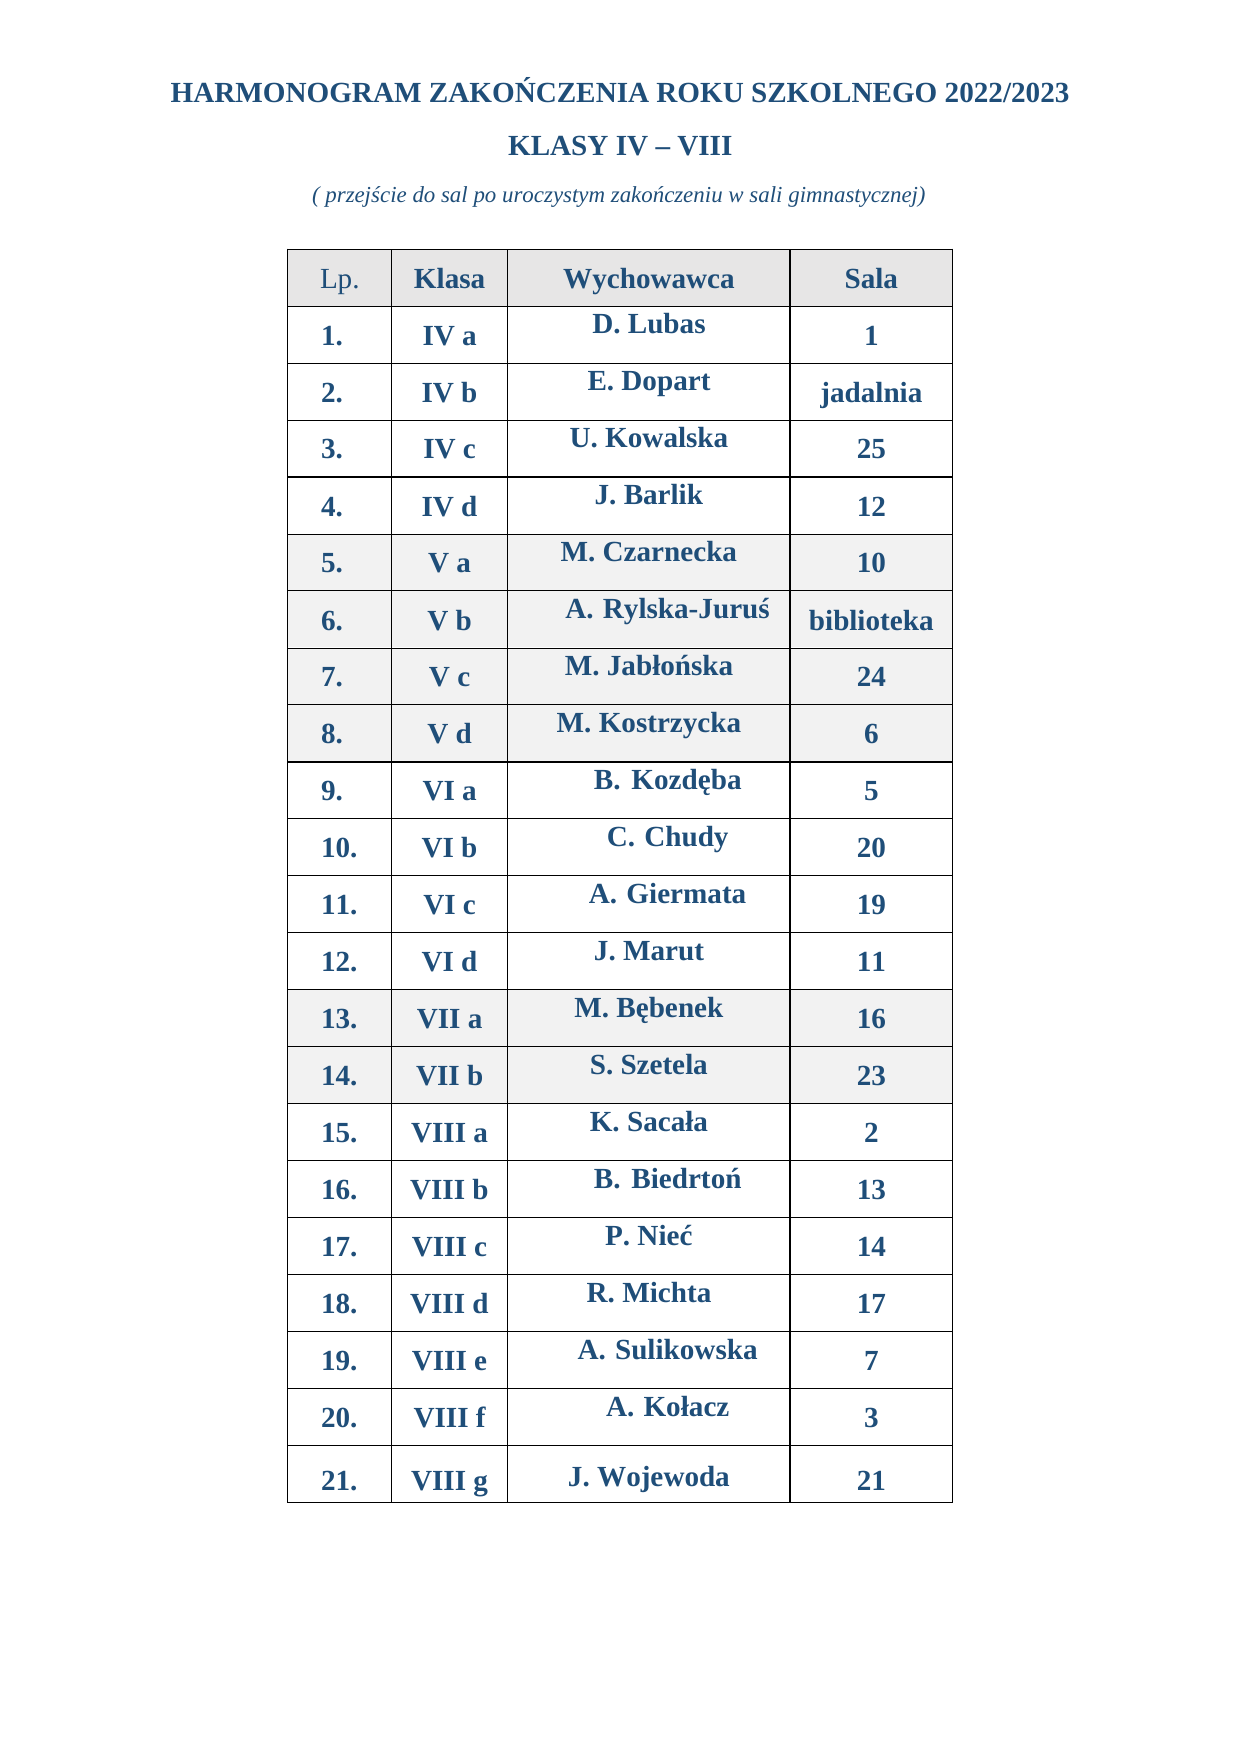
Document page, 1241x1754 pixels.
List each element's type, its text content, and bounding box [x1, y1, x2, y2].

table_cell [288, 933, 391, 989]
table_cell VIII g [392, 1446, 507, 1502]
table_cell 7 [791, 1332, 952, 1388]
table_cell [288, 876, 391, 932]
table_header Sala [791, 250, 952, 306]
table_cell VII a [392, 990, 507, 1046]
table_cell Chudy [508, 819, 789, 875]
table_cell Rylska-Juruś [508, 591, 789, 647]
table_cell jadalnia [791, 364, 952, 419]
table_cell [288, 535, 391, 590]
table_cell K. Sacała [508, 1104, 789, 1160]
table_cell IV d [392, 478, 507, 533]
text ( przejście do sal po uroczystym zakończeniu w sali gimnastycznej) [75, 181, 1165, 207]
table_cell [288, 307, 391, 362]
table_cell VIII f [392, 1389, 507, 1445]
table_cell 5 [791, 763, 952, 818]
table_cell [288, 819, 391, 875]
table_cell [288, 1218, 391, 1274]
table_cell IV c [392, 421, 507, 476]
table_cell 6 [791, 705, 952, 761]
table_cell VI a [392, 763, 507, 818]
table_cell Kołacz [508, 1389, 789, 1445]
table_cell [288, 1104, 391, 1160]
table_cell VIII c [392, 1218, 507, 1274]
table_cell VIII d [392, 1275, 507, 1331]
table_cell V c [392, 649, 507, 704]
table_cell 19 [791, 876, 952, 932]
text HARMONOGRAM ZAKOŃCZENIA ROKU SZKOLNEGO 2022/2023 [75, 75, 1165, 108]
table_cell VIII b [392, 1161, 507, 1217]
table_cell Giermata [508, 876, 789, 932]
table_cell J. Barlik [508, 478, 789, 533]
table_cell U. Kowalska [508, 421, 789, 476]
table_cell M. Kostrzycka [508, 705, 789, 761]
table_cell 13 [791, 1161, 952, 1217]
table_cell J. Wojewoda [508, 1446, 789, 1502]
table_cell [288, 1047, 391, 1103]
table_cell biblioteka [791, 591, 952, 647]
table_cell [288, 1275, 391, 1331]
table_cell M. Czarnecka [508, 535, 789, 590]
table_cell 12 [791, 478, 952, 533]
table_cell M. Bębenek [508, 990, 789, 1046]
table_cell [288, 364, 391, 419]
table_cell 23 [791, 1047, 952, 1103]
table_cell M. Jabłońska [508, 649, 789, 704]
table_cell 16 [791, 990, 952, 1046]
table_cell 25 [791, 421, 952, 476]
table_cell IV a [392, 307, 507, 362]
table_cell VI c [392, 876, 507, 932]
table_cell IV b [392, 364, 507, 419]
table_cell D. Lubas [508, 307, 789, 362]
table_cell J. Marut [508, 933, 789, 989]
table_cell [288, 649, 391, 704]
table_cell [288, 763, 391, 818]
table_cell 11 [791, 933, 952, 989]
table_cell P. Nieć [508, 1218, 789, 1274]
table_cell 17 [791, 1275, 952, 1331]
table_cell 14 [791, 1218, 952, 1274]
table_header Wychowawca [508, 250, 789, 306]
table_cell [288, 1389, 391, 1445]
table_cell Kozdęba [508, 763, 789, 818]
table_cell Sulikowska [508, 1332, 789, 1388]
table_cell V b [392, 591, 507, 647]
table_cell 10 [791, 535, 952, 590]
table_cell 1 [791, 307, 952, 362]
table_cell VI b [392, 819, 507, 875]
table_cell VIII a [392, 1104, 507, 1160]
table_cell V d [392, 705, 507, 761]
table_cell VI d [392, 933, 507, 989]
table_cell 21 [791, 1446, 952, 1502]
table_cell [288, 705, 391, 761]
table_header Klasa [392, 250, 507, 306]
table_cell 20 [791, 819, 952, 875]
table_cell [288, 421, 391, 476]
table_cell S. Szetela [508, 1047, 789, 1103]
table_cell V a [392, 535, 507, 590]
table_cell [288, 478, 391, 533]
table_cell R. Michta [508, 1275, 789, 1331]
table_cell VIII e [392, 1332, 507, 1388]
table_cell E. Dopart [508, 364, 789, 419]
table_cell [288, 1161, 391, 1217]
table_cell VII b [392, 1047, 507, 1103]
table_header Lp. [288, 250, 391, 306]
table_cell 24 [791, 649, 952, 704]
text KLASY IV – VIII [75, 128, 1165, 161]
table_cell [288, 591, 391, 647]
table_cell 3 [791, 1389, 952, 1445]
table_cell [288, 990, 391, 1046]
table_cell [288, 1332, 391, 1388]
table_cell [288, 1446, 391, 1502]
table_cell 2 [791, 1104, 952, 1160]
table_cell Biedrtoń [508, 1161, 789, 1217]
